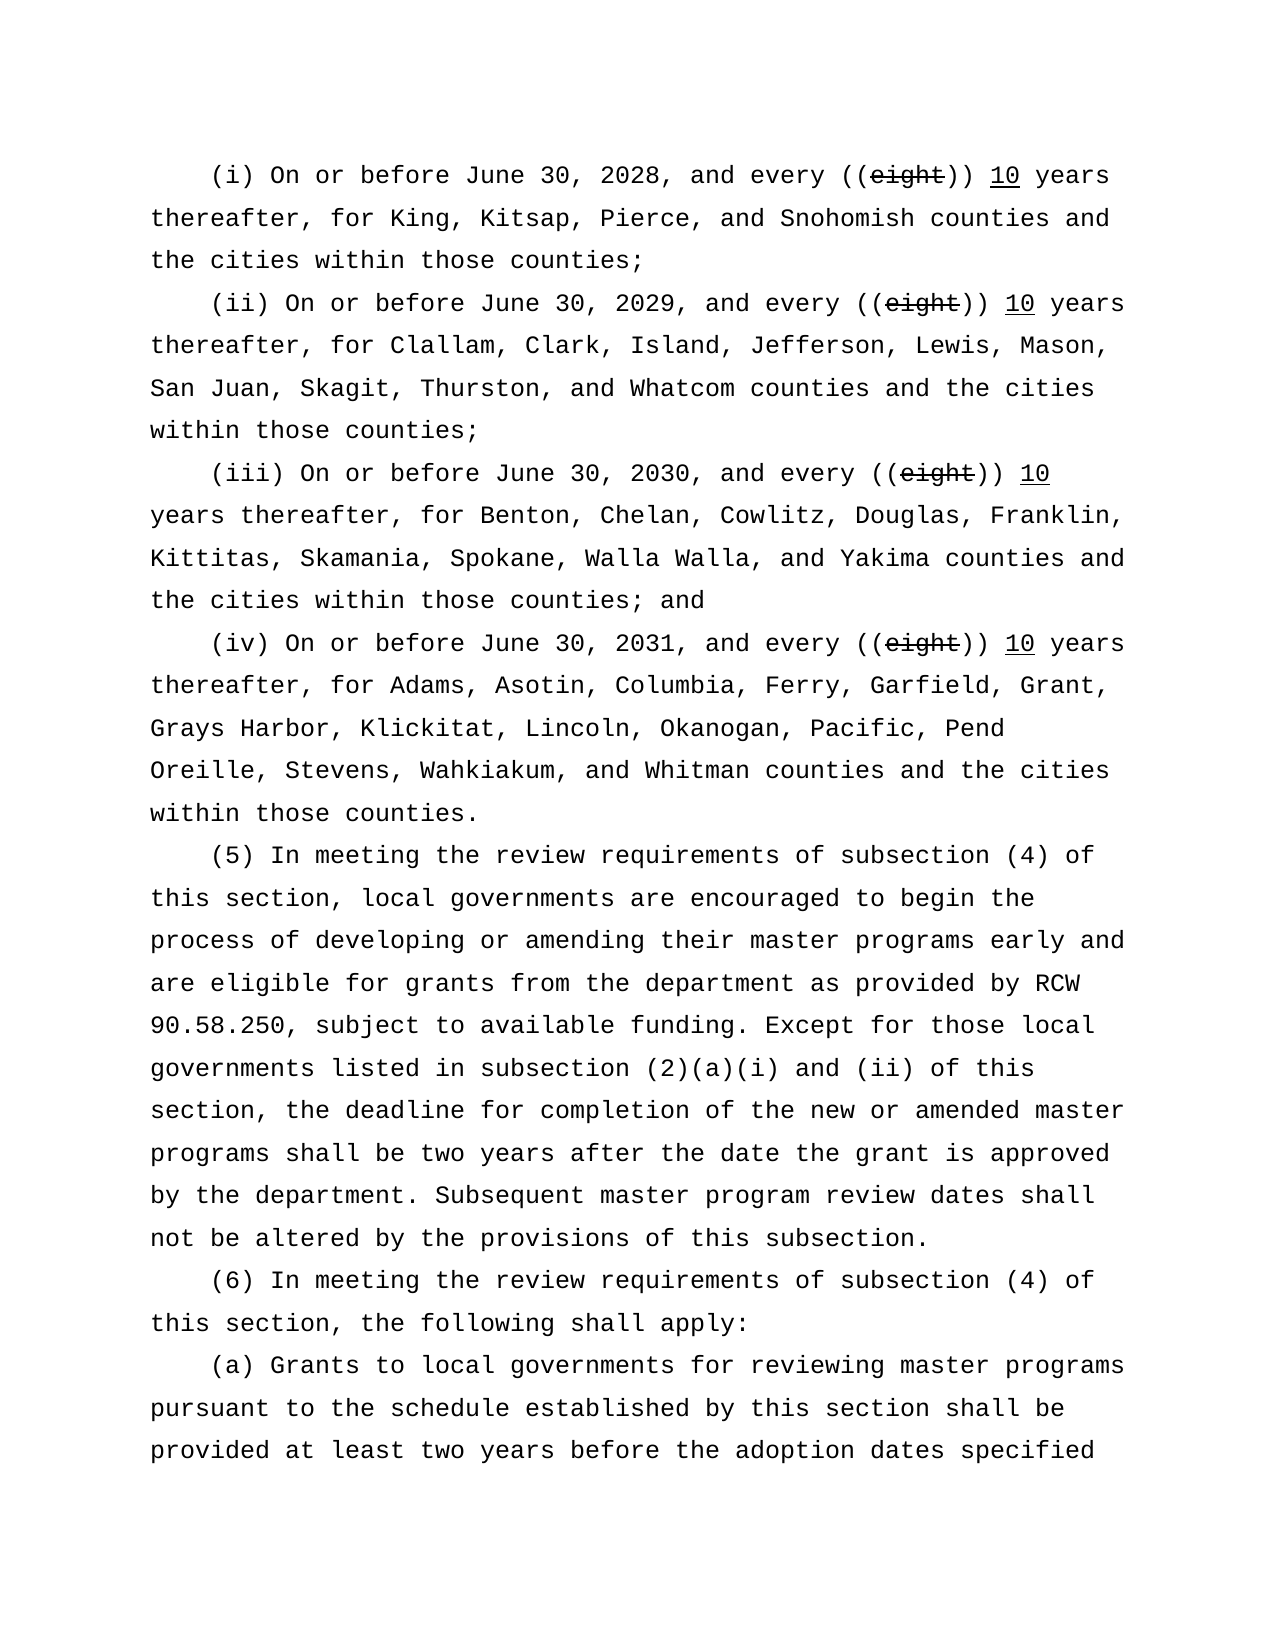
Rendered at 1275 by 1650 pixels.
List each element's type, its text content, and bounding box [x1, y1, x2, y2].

text (iv) On or before June 30, 2031, and every ((eight)) 10 years thereafter, for Adams, Asotin, Columbia, Ferry, Garfield, Grant, Grays Harbor, Klickitat, Lincoln, Okanogan, Pacific, Pend Oreille, Stevens, Wahkiakum, and Whitman counties and the cities within those counties. [150, 617, 1125, 830]
text (i) On or before June 30, 2028, and every ((eight)) 10 years thereafter, for King, Kitsap, Pierce, and Snohomish counties and the cities within those counties; [150, 150, 1125, 277]
text (5) In meeting the review requirements of subsection (4) of this section, local governments are encouraged to begin the process of developing or amending their master programs early and are eligible for grants from the department as provided by RCW 90.58.250, subject to available funding. Except for those local governments listed in subsection (2)(a)(i) and (ii) of this section, the deadline for completion of the new or amended master programs shall be two years after the date the grant is approved by the department. Subsequent master program review dates shall not be altered by the provisions of this subsection. [150, 830, 1125, 1255]
text (iii) On or before June 30, 2030, and every ((eight)) 10 years thereafter, for Benton, Chelan, Cowlitz, Douglas, Franklin, Kittitas, Skamania, Spokane, Walla Walla, and Yakima counties and the cities within those counties; and [150, 447, 1125, 617]
text (6) In meeting the review requirements of subsection (4) of this section, the following shall apply: [150, 1255, 1125, 1340]
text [150, 1340, 1125, 1467]
text (ii) On or before June 30, 2029, and every ((eight)) 10 years thereafter, for Clallam, Clark, Island, Jefferson, Lewis, Mason, San Juan, Skagit, Thurston, and Whatcom counties and the cities within those counties; [150, 277, 1125, 447]
